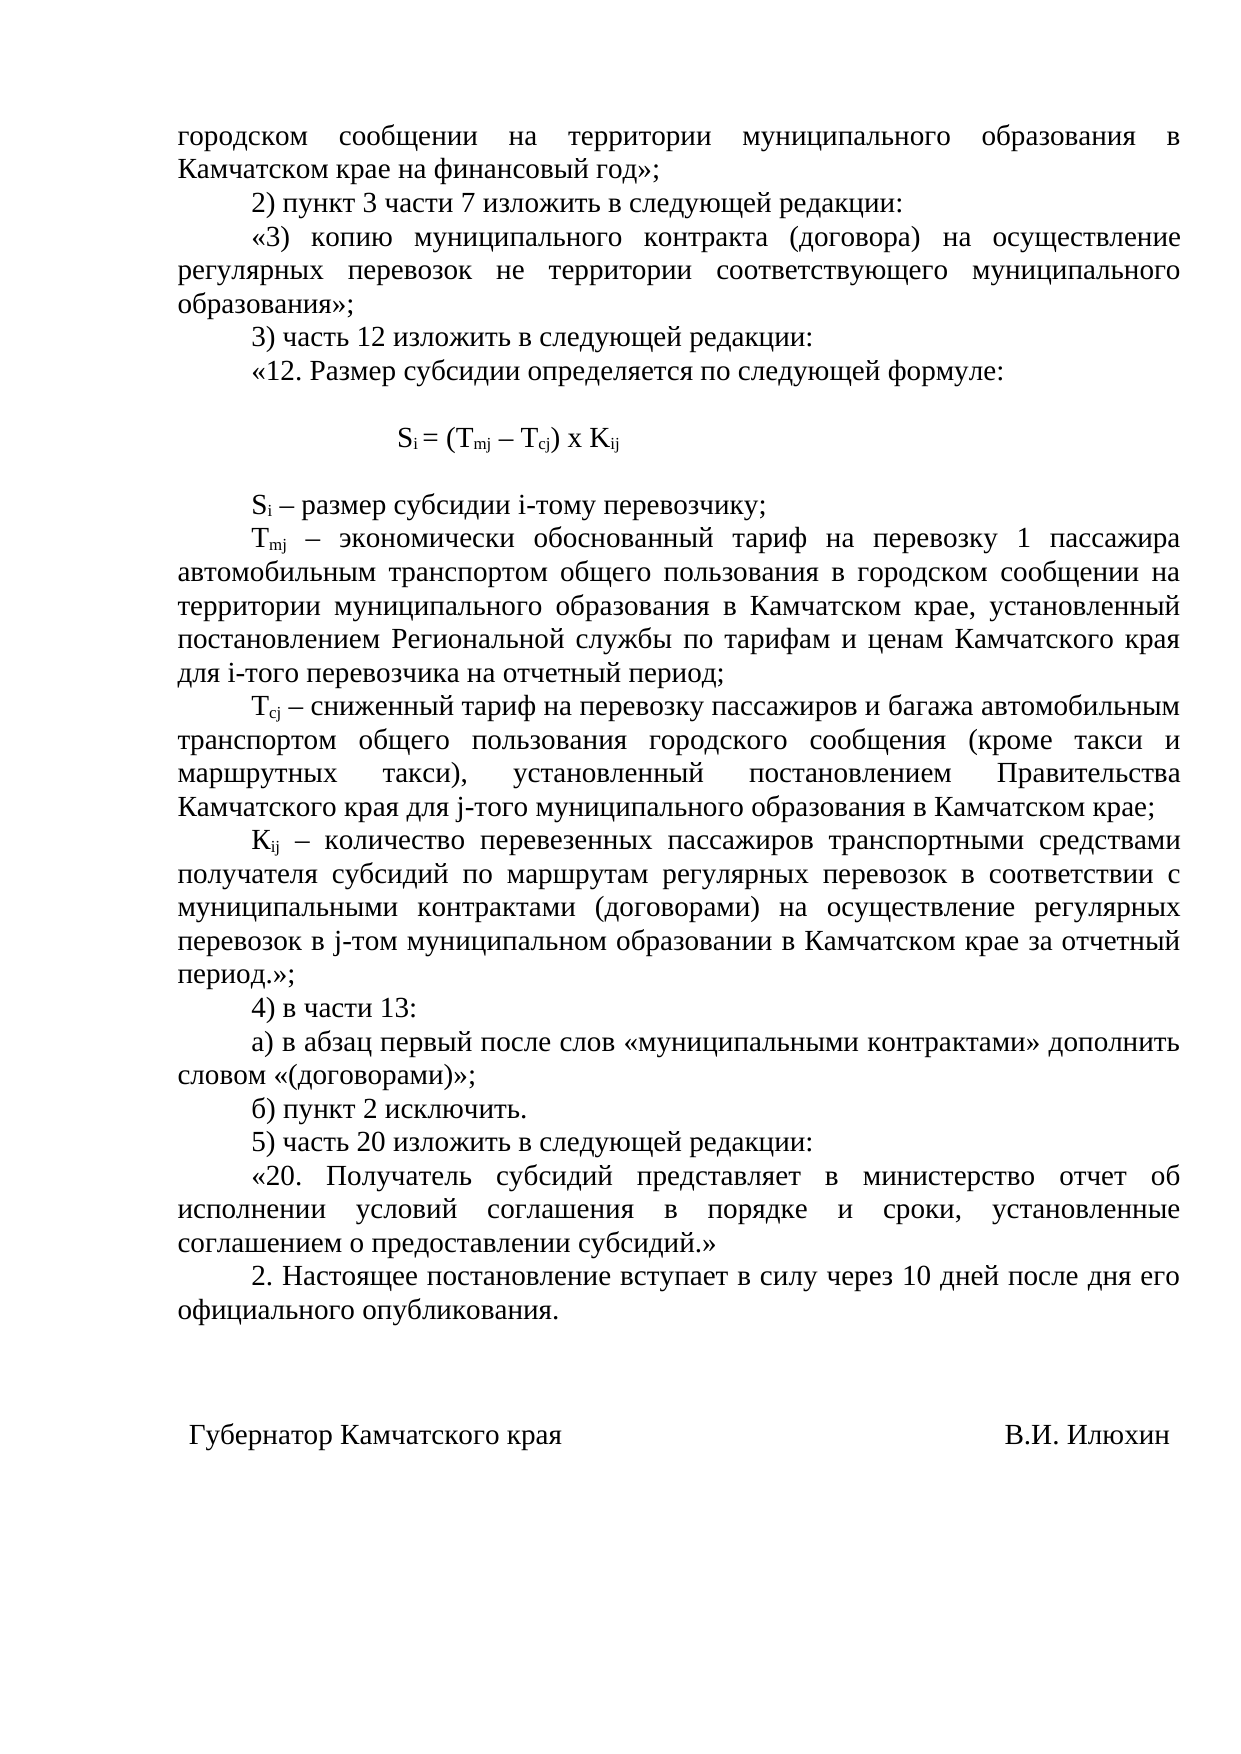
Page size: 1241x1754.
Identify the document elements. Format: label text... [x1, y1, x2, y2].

text 4) в части 13: [177, 990, 1181, 1024]
text 5) часть 20 изложить в следующей редакции: [177, 1124, 1181, 1158]
table_header В.И. Илюхин [679, 1417, 1181, 1484]
text а) в абзац первый после слов «муниципальными контрактами» дополнить словом «(договорами)»; [177, 1024, 1181, 1091]
text «20. Получатель субсидий представляет в министерство отчет об исполнении условий соглашения в порядке и сроки, установленные соглашением о предоставлении субсидий.» [177, 1158, 1181, 1258]
text Кij – количество перевезенных пассажиров транспортными средствами получателя субсидий по маршрутам регулярных перевозок в соответствии с муниципальными контрактами (договорами) на осуществление регулярных перевозок в j-том муниципальном образовании в Камчатском крае за отчетный период.»; [177, 822, 1181, 990]
text Si = (Tmj – Tcj) x Kij [177, 420, 1181, 453]
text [177, 118, 1181, 185]
text Tmj – экономически обоснованный тариф на перевозку 1 пассажира автомобильным транспортом общего пользования в городском сообщении на территории муниципального образования в Камчатском крае, установленный постановлением Региональной службы по тарифам и ценам Камчатского края для i-того перевозчика на отчетный период; [177, 521, 1181, 688]
text «12. Размер субсидии определяется по следующей формуле: [177, 353, 1181, 386]
text б) пункт 2 исключить. [177, 1091, 1181, 1124]
text 2. Настоящее постановление вступает в силу через 10 дней после дня его официального опубликования. [177, 1258, 1181, 1326]
text «3) копию муниципального контракта (договора) на осуществление регулярных перевозок не территории соответствующего муниципального образования»; [177, 219, 1181, 319]
table_header Губернатор Камчатского края [177, 1417, 679, 1484]
text 3) часть 12 изложить в следующей редакции: [177, 319, 1181, 353]
text Tcj – сниженный тариф на перевозку пассажиров и багажа автомобильным транспортом общего пользования городского сообщения (кроме такси и маршрутных такси), установленный постановлением Правительства Камчатского края для j-того муниципального образования в Камчатском крае; [177, 688, 1181, 822]
text Si – размер субсидии i-тому перевозчику; [177, 487, 1181, 521]
text 2) пункт 3 части 7 изложить в следующей редакции: [177, 185, 1181, 219]
